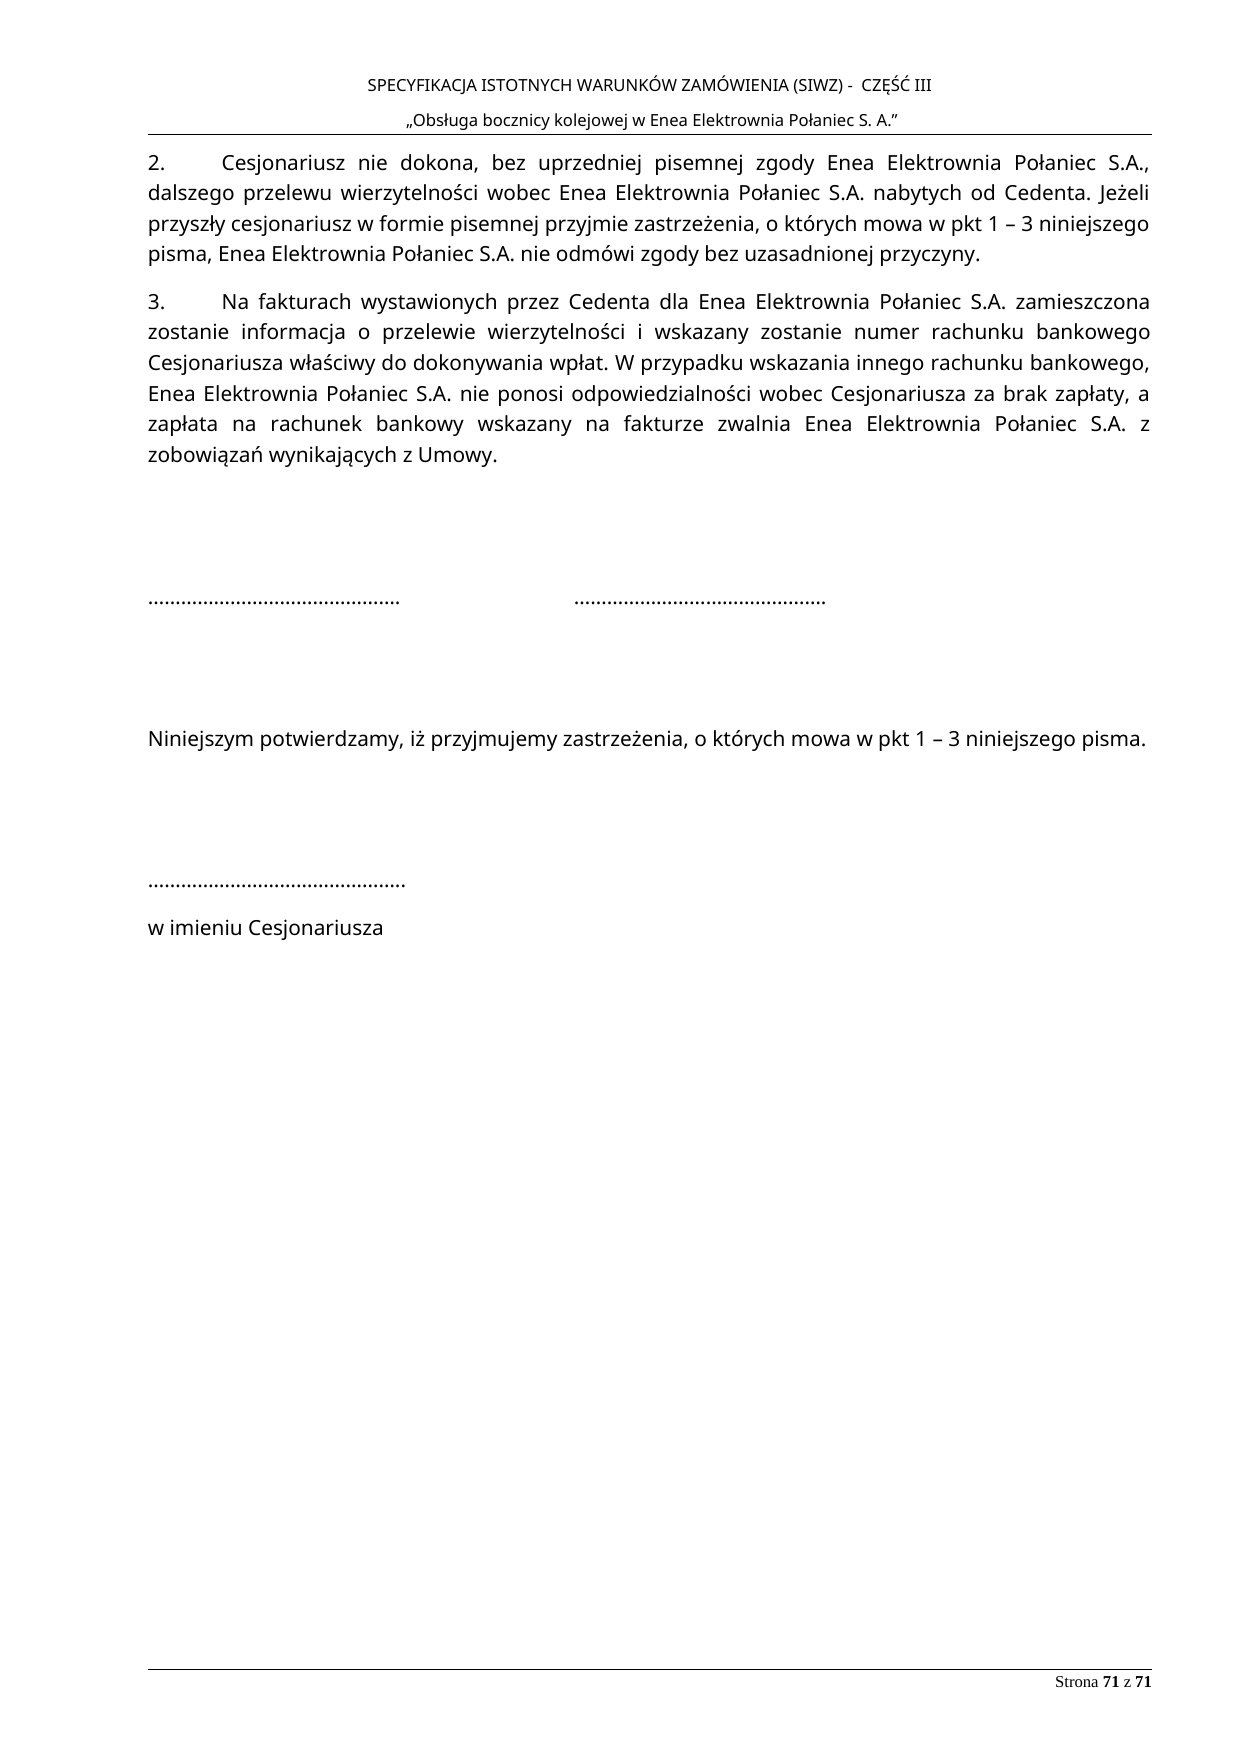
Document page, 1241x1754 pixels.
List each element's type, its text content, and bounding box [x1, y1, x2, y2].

text ………………………………………. ………………………………………. [148, 582, 1152, 610]
text ……………………………………….. [148, 866, 1152, 894]
text Niniejszym potwierdzamy, iż przyjmujemy zastrzeżenia, o których mowa w pkt 1 – 3 niniejszego pisma. [148, 724, 1152, 752]
text w imieniu Cesjonariusza [148, 913, 1152, 941]
text 3. Na fakturach wystawionych przez Cedenta dla Enea Elektrownia Połaniec S.A. zamieszczona zostanie informacja o przelewie wierzytelności i wskazany zostanie numer rachunku bankowego Cesjonariusza właściwy do dokonywania wpłat. W przypadku wskazania innego rachunku bankowego, Enea Elektrownia Połaniec S.A. nie ponosi odpowiedzialności wobec Cesjonariusza za brak zapłaty, a zapłata na rachunek bankowy wskazany na fakturze zwalnia Enea Elektrownia Połaniec S.A. z zobowiązań wynikających z Umowy. [148, 287, 1152, 468]
text 2. Cesjonariusz nie dokona, bez uprzedniej pisemnej zgody Enea Elektrownia Połaniec S.A., dalszego przelewu wierzytelności wobec Enea Elektrownia Połaniec S.A. nabytych od Cedenta. Jeżeli przyszły cesjonariusz w formie pisemnej przyjmie zastrzeżenia, o których mowa w pkt 1 – 3 niniejszego pisma, Enea Elektrownia Połaniec S.A. nie odmówi zgody bez uzasadnionej przyczyny. [148, 148, 1152, 268]
